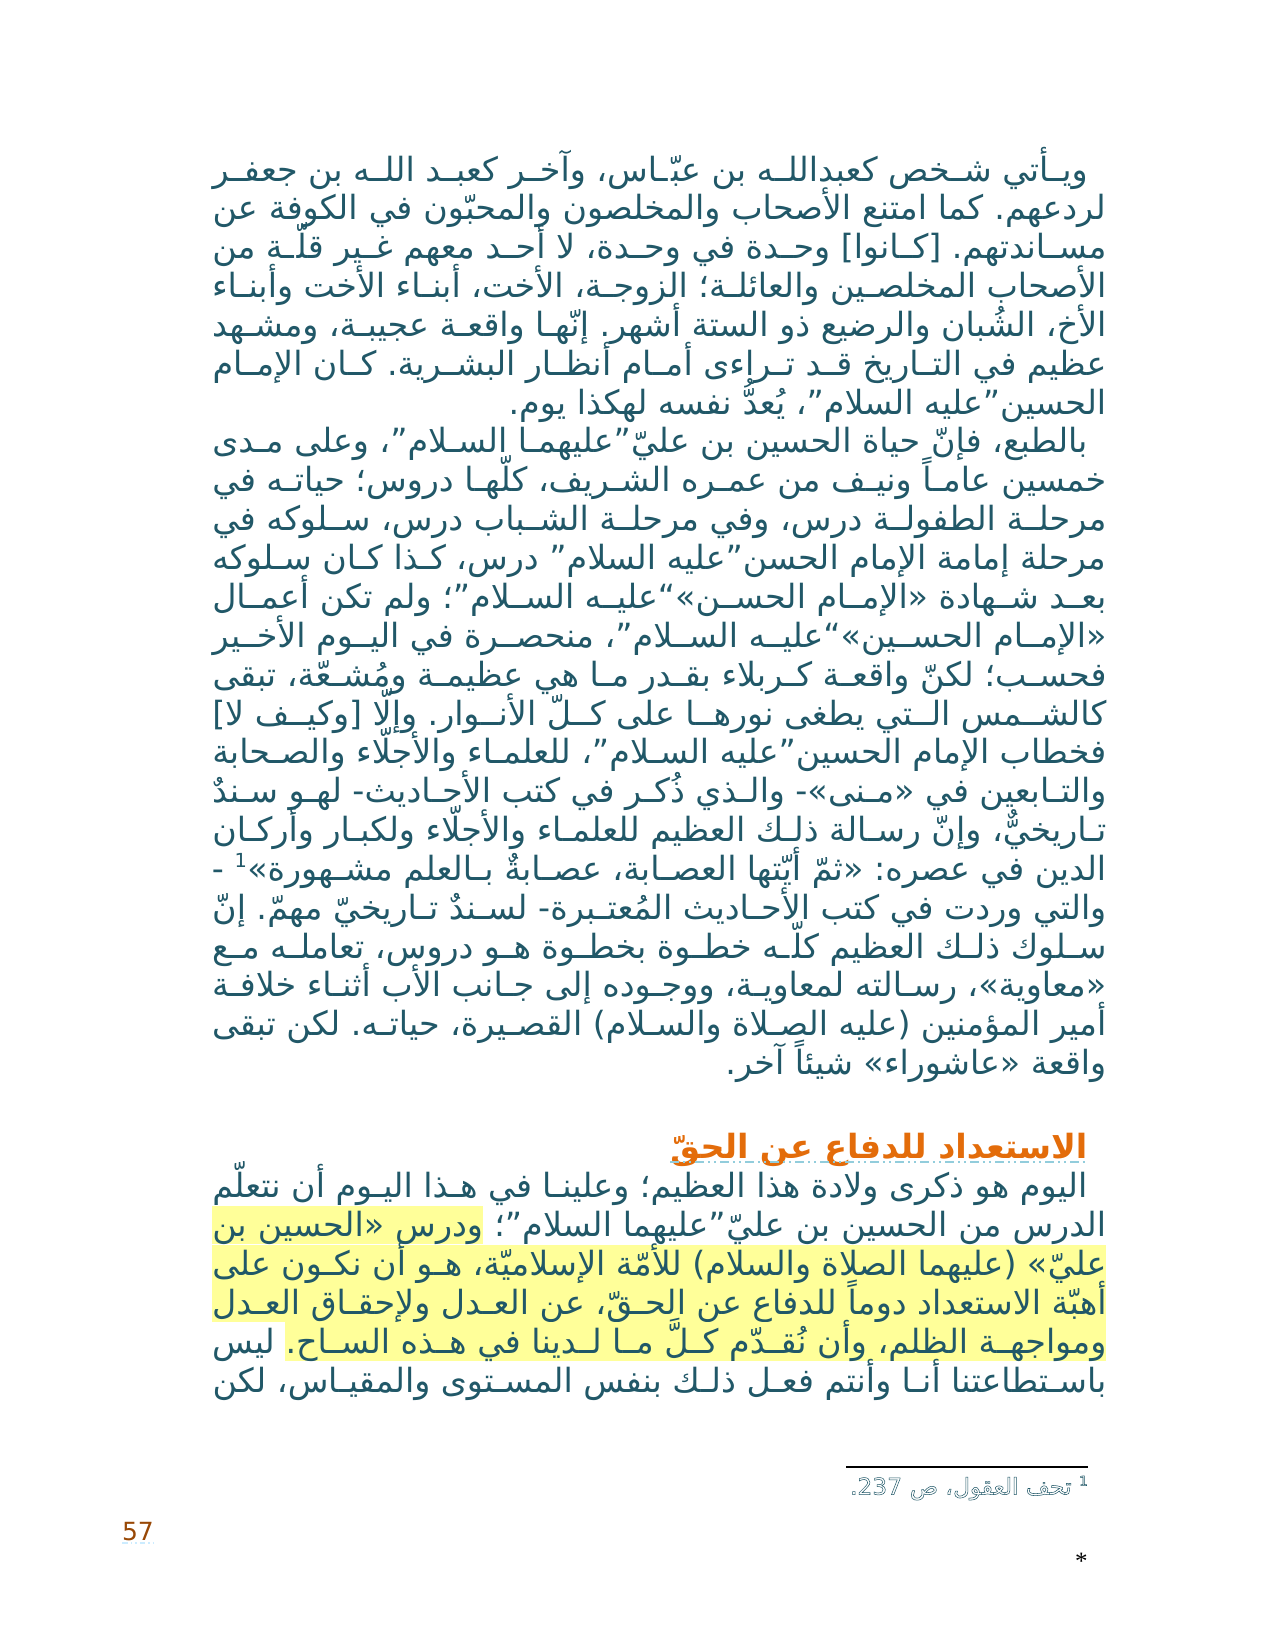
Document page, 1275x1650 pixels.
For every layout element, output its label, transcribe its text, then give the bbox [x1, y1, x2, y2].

text الاستعداد للدفاع عن الحقّ [212, 1128, 1106, 1167]
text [212, 1322, 1106, 1400]
text بالطبع، فإنّ حياة الحسين بن عليّ”عليهما السلام”، وعلى مدى خمسين عاماً ونيف من عمره الشريف، كلّها دروس؛ حياته في مرحلة الطفولة درس، وفي مرحلة الشباب درس، سلوكه في مرحلة إمامة الإمام الحسن”عليه السلام” درس، كذا كان سلوكه بعد شهادة «الإمام الحسن»“عليه السلام”؛ ولم تكن أعمال «الإمام الحسين»“عليه السلام”، منحصرة في اليوم الأخير فحسب؛ لكنّ واقعة كربلاء بقدر ما هي عظيمة ومُشعّة، تبقى كالشمس التي يطغى نورها على كلّ الأنوار. وإلّا [وكيف لا] فخطاب الإمام الحسين”عليه السلام”، للعلماء والأجلّاء والصحابة والتابعين في «منى»- والذي ذُكر في كتب الأحاديث- لهو سندٌ تاريخيٌّ، وإنّ رسالة ذلك العظيم للعلماء والأجلّاء ولكبار وأركان الدين في عصره: «ثمّ أيّتها العصابة، عصابةٌ بالعلم مشهورة» - والتي وردت في كتب الأحاديث المُعتبرة- لسندٌ تاريخيّ مهمّ. إنّ سلوك ذلك العظيم كلّه خطوة بخطوة هو دروس، تعامله مع «معاوية»، رسالته لمعاوية، ووجوده إلى جانب الأب أثناء خلافة أمير المؤمنين (عليه الصلاة والسلام) القصيرة، حياته. لكن تبقى واقعة «عاشوراء» شيئاً آخر. [212, 422, 1106, 1082]
text ويأتي شخص كعبدالله بن عبّاس، وآخر كعبد الله بن جعفر لردعهم. كما امتنع الأصحاب والمخلصون والمحبّون في الكوفة عن مساندتهم. [كانوا] وحدة في وحدة، لا أحد معهم غير قلّة من الأصحاب المخلصين والعائلة؛ الزوجة، الأخت، أبناء الأخت وأبناء الأخ، الشُبان والرضيع ذو الستة أشهر. إنّها واقعة عجيبة، ومشهد عظيم في التاريخ قد تراءى أمام أنظار البشرية. كان الإمام الحسين”عليه السلام”، يُعدُّ نفسه لهكذا يوم. [212, 150, 1106, 422]
